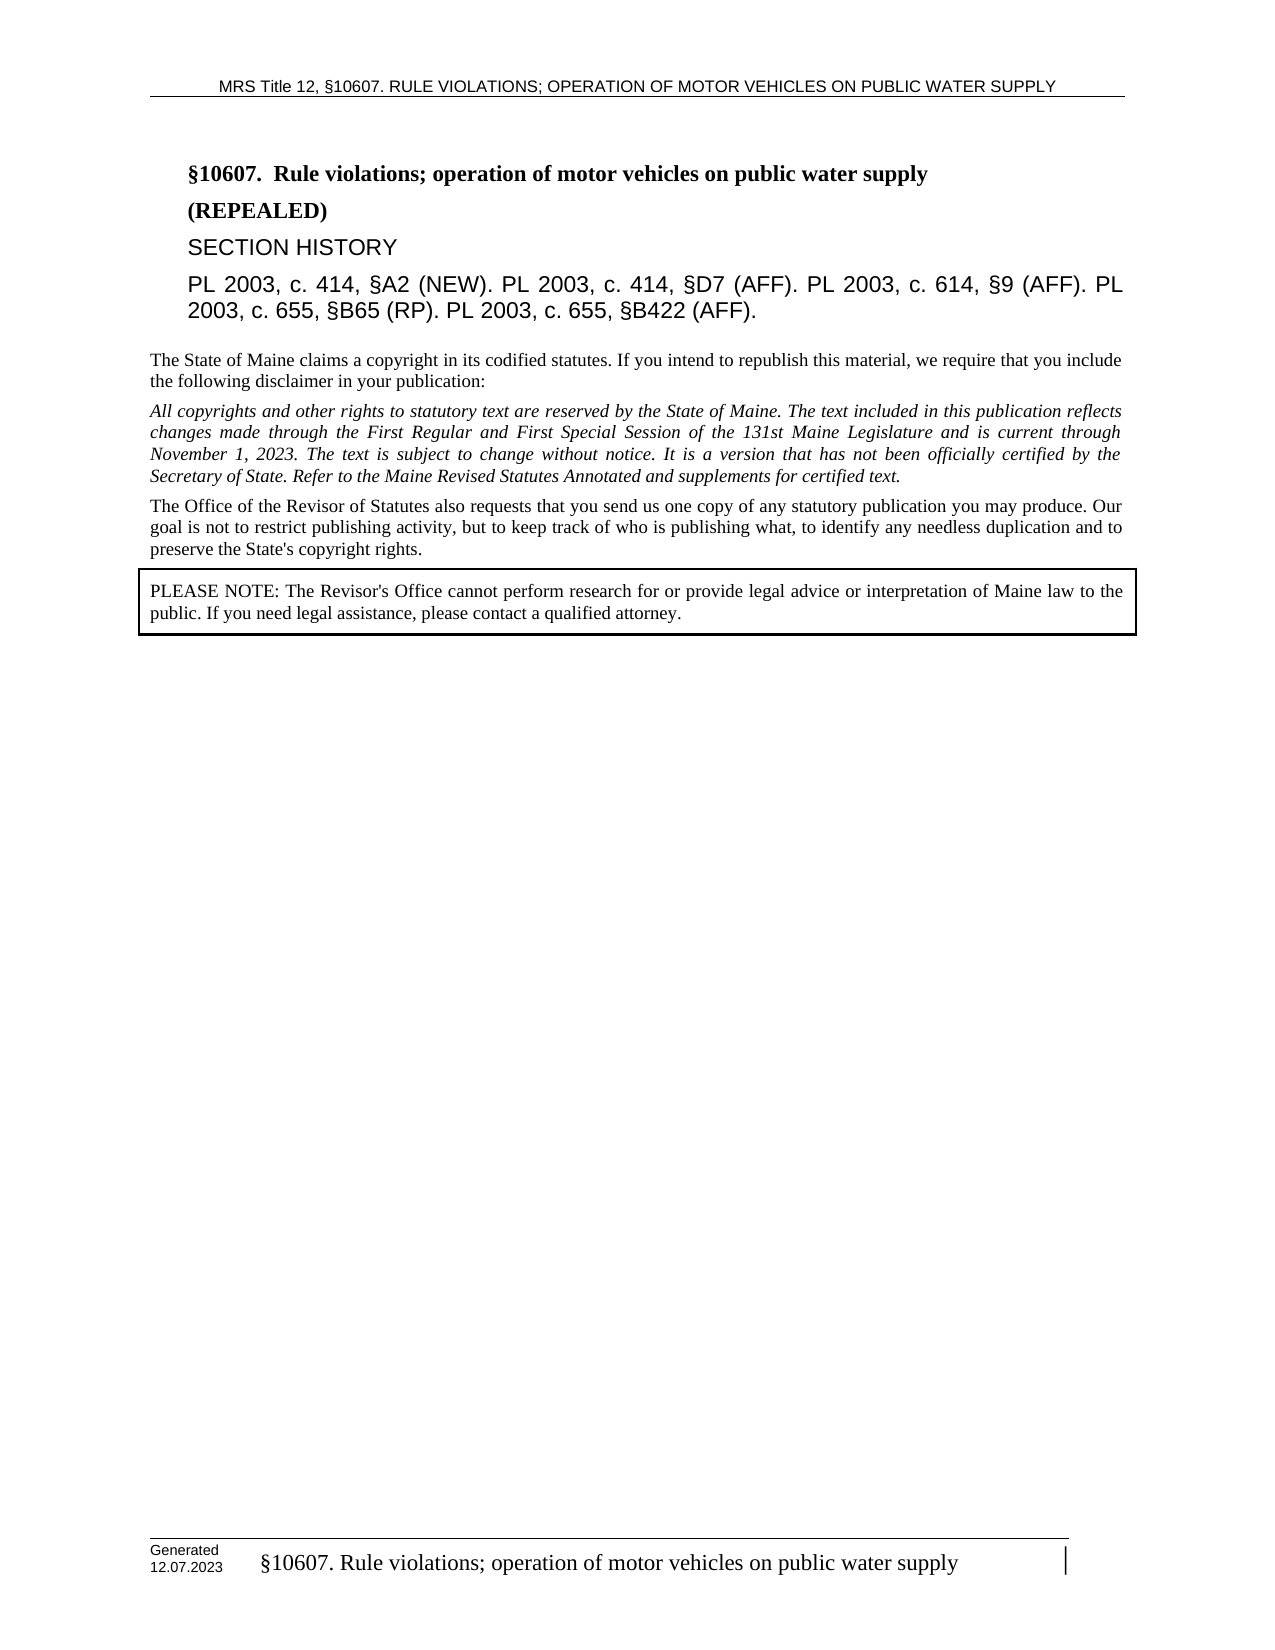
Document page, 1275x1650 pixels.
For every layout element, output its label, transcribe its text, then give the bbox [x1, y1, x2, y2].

text (REPEALED) [187, 197, 1125, 223]
text All copyrights and other rights to statutory text are reserved by the State of Maine. The text included in this publication reflects changes made through the First Regular and First Special Session of the 131st Maine Legislature and is current through November 1, 2023 . The text is subject to change without notice. It is a version that has not been officially certified by the Secretary of State. Refer to the Maine Revised Statutes Annotated and supplements for certified text. [150, 400, 1125, 486]
text SECTION HISTORY [187, 234, 1125, 260]
text The State of Maine claims a copyright in its codified statutes. If you intend to republish this material, we require that you include the following disclaimer in your publication: [150, 348, 1125, 392]
text PLEASE NOTE: The Revisor's Office cannot perform research for or provide legal advice or interpretation of Maine law to the public. If you need legal assistance, please contact a qualified attorney. [140, 570, 1135, 633]
text PL 2003, c. 414, §A2 (NEW). PL 2003, c. 414, §D7 (AFF). PL 2003, c. 614, §9 (AFF). PL 2003, c. 655, §B65 (RP). PL 2003, c. 655, §B422 (AFF). [187, 271, 1125, 323]
text The Office of the Revisor of Statutes also requests that you send us one copy of any statutory publication you may produce. Our goal is not to restrict publishing activity, but to keep track of who is publishing what, to identify any needless duplication and to preserve the State's copyright rights. [150, 494, 1125, 559]
text §10607. Rule violations; operation of motor vehicles on public water supply [187, 160, 1125, 187]
